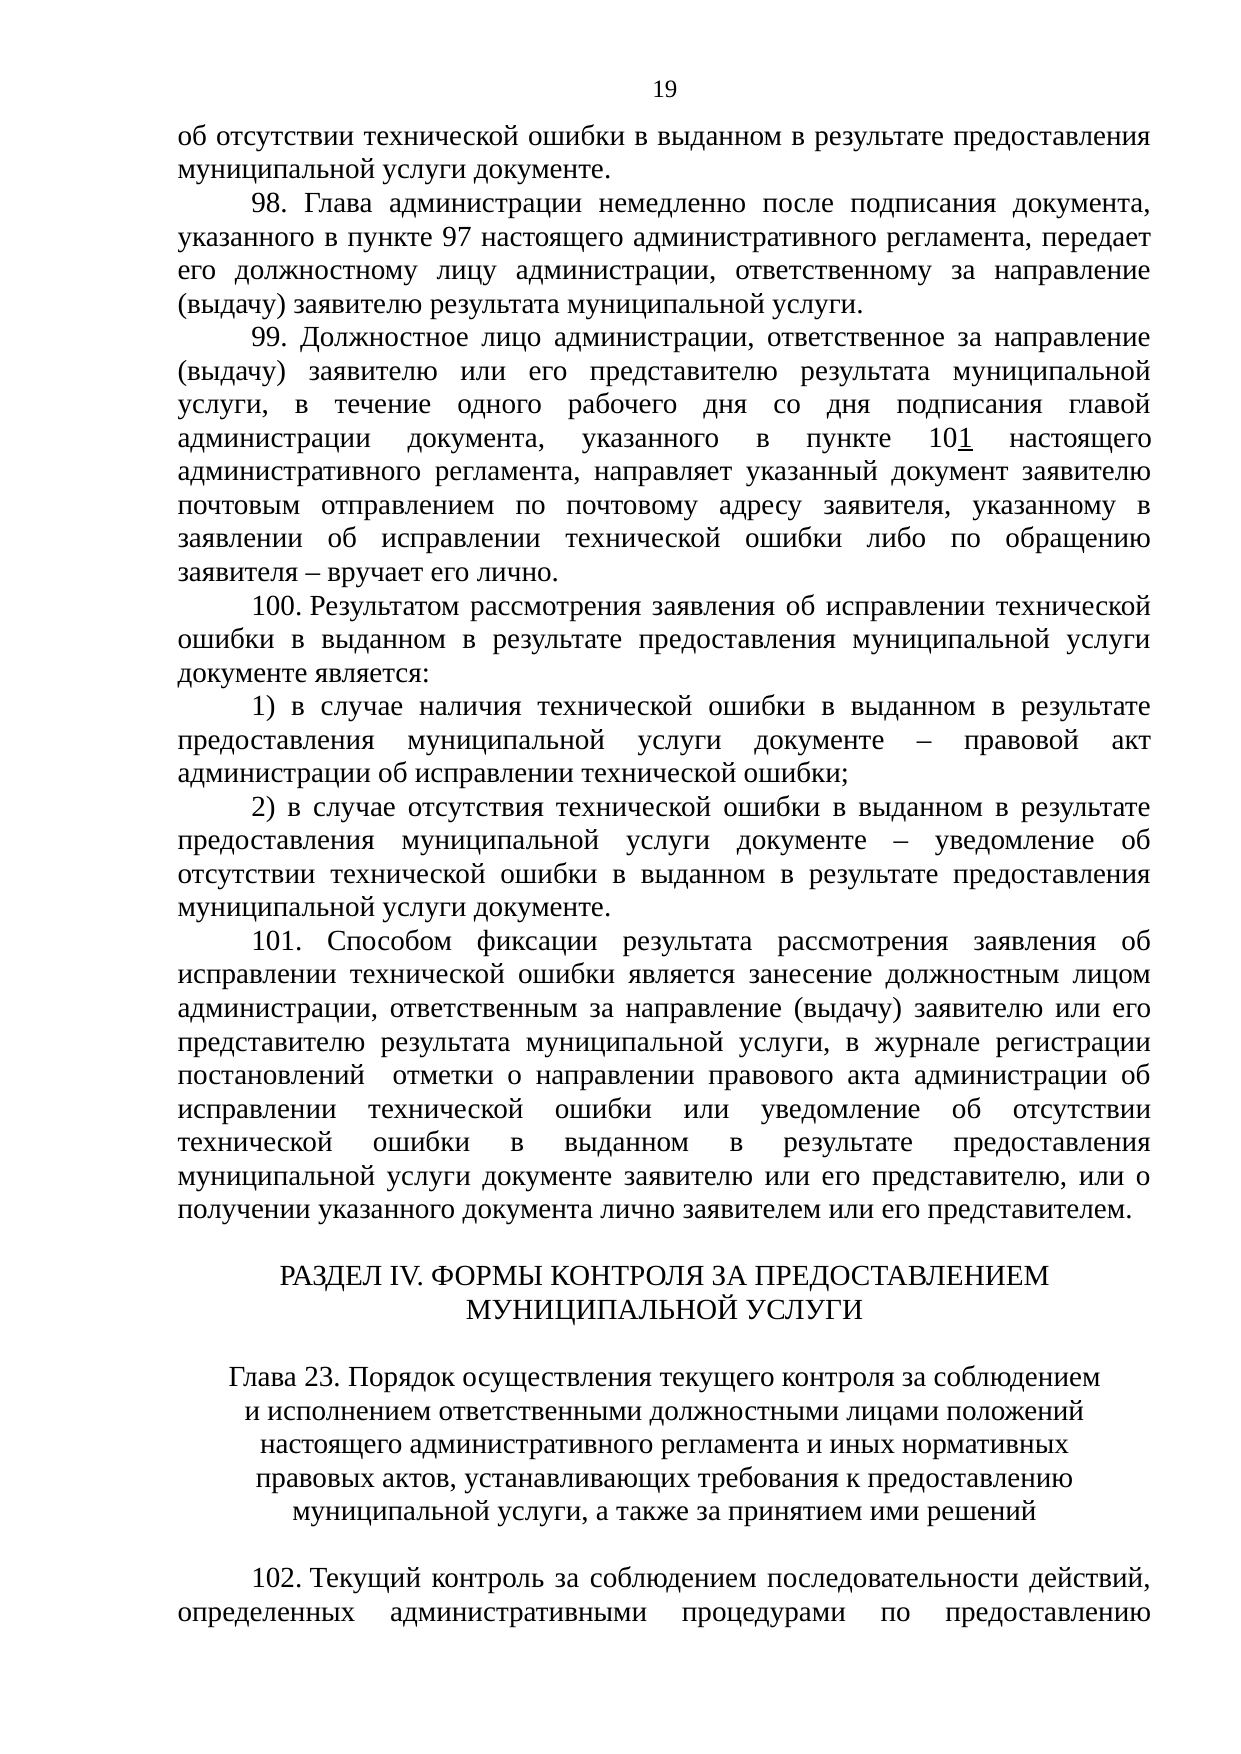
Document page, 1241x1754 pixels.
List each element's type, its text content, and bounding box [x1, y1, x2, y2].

text 99. Должностное лицо администрации, ответственное за направление (выдачу) заявителю или его представителю результата муниципальной услуги, в течение одного рабочего дня со дня подписания главой администрации документа, указанного в пункте 101 настоящего административного регламента, направляет указанный документ заявителю почтовым отправлением по почтовому адресу заявителя, указанному в заявлении об исправлении технической ошибки либо по обращению заявителя – вручает его лично. [177, 319, 1152, 588]
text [177, 118, 1152, 185]
text 101. Способом фиксации результата рассмотрения заявления об исправлении технической ошибки является занесение должностным лицом администрации, ответственным за направление (выдачу) заявителю или его представителю результата муниципальной услуги, в журнале регистрации постановлений отметки о направлении правового акта администрации об исправлении технической ошибки или уведомление об отсутствии технической ошибки в выданном в результате предоставления муниципальной услуги документе заявителю или его представителю, или о получении указанного документа лично заявителем или его представителем. [177, 923, 1152, 1225]
text 1) в случае наличия технической ошибки в выданном в результате предоставления муниципальной услуги документе – правовой акт администрации об исправлении технической ошибки; [177, 688, 1152, 789]
text 100. Результатом рассмотрения заявления об исправлении технической ошибки в выданном в результате предоставления муниципальной услуги документе является: [177, 588, 1152, 688]
text 98. Глава администрации немедленно после подписания документа, указанного в пункте 97 настоящего административного регламента, передает его должностному лицу администрации, ответственному за направление (выдачу) заявителю результата муниципальной услуги. [177, 185, 1152, 319]
text РАЗДЕЛ IV. ФОРМЫ КОНТРОЛЯ ЗА ПРЕДОСТАВЛЕНИЕМ МУНИЦИПАЛЬНОЙ УСЛУГИ [177, 1258, 1152, 1326]
text Глава 23. Порядок осуществления текущего контроля за соблюдением и исполнением ответственными должностными лицами положений настоящего административного регламента и иных нормативных правовых актов, устанавливающих требования к предоставлению муниципальной услуги, а также за принятием ими решений [177, 1359, 1152, 1527]
text 2) в случае отсутствия технической ошибки в выданном в результате предоставления муниципальной услуги документе – уведомление об отсутствии технической ошибки в выданном в результате предоставления муниципальной услуги документе. [177, 789, 1152, 923]
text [177, 1560, 1152, 1627]
